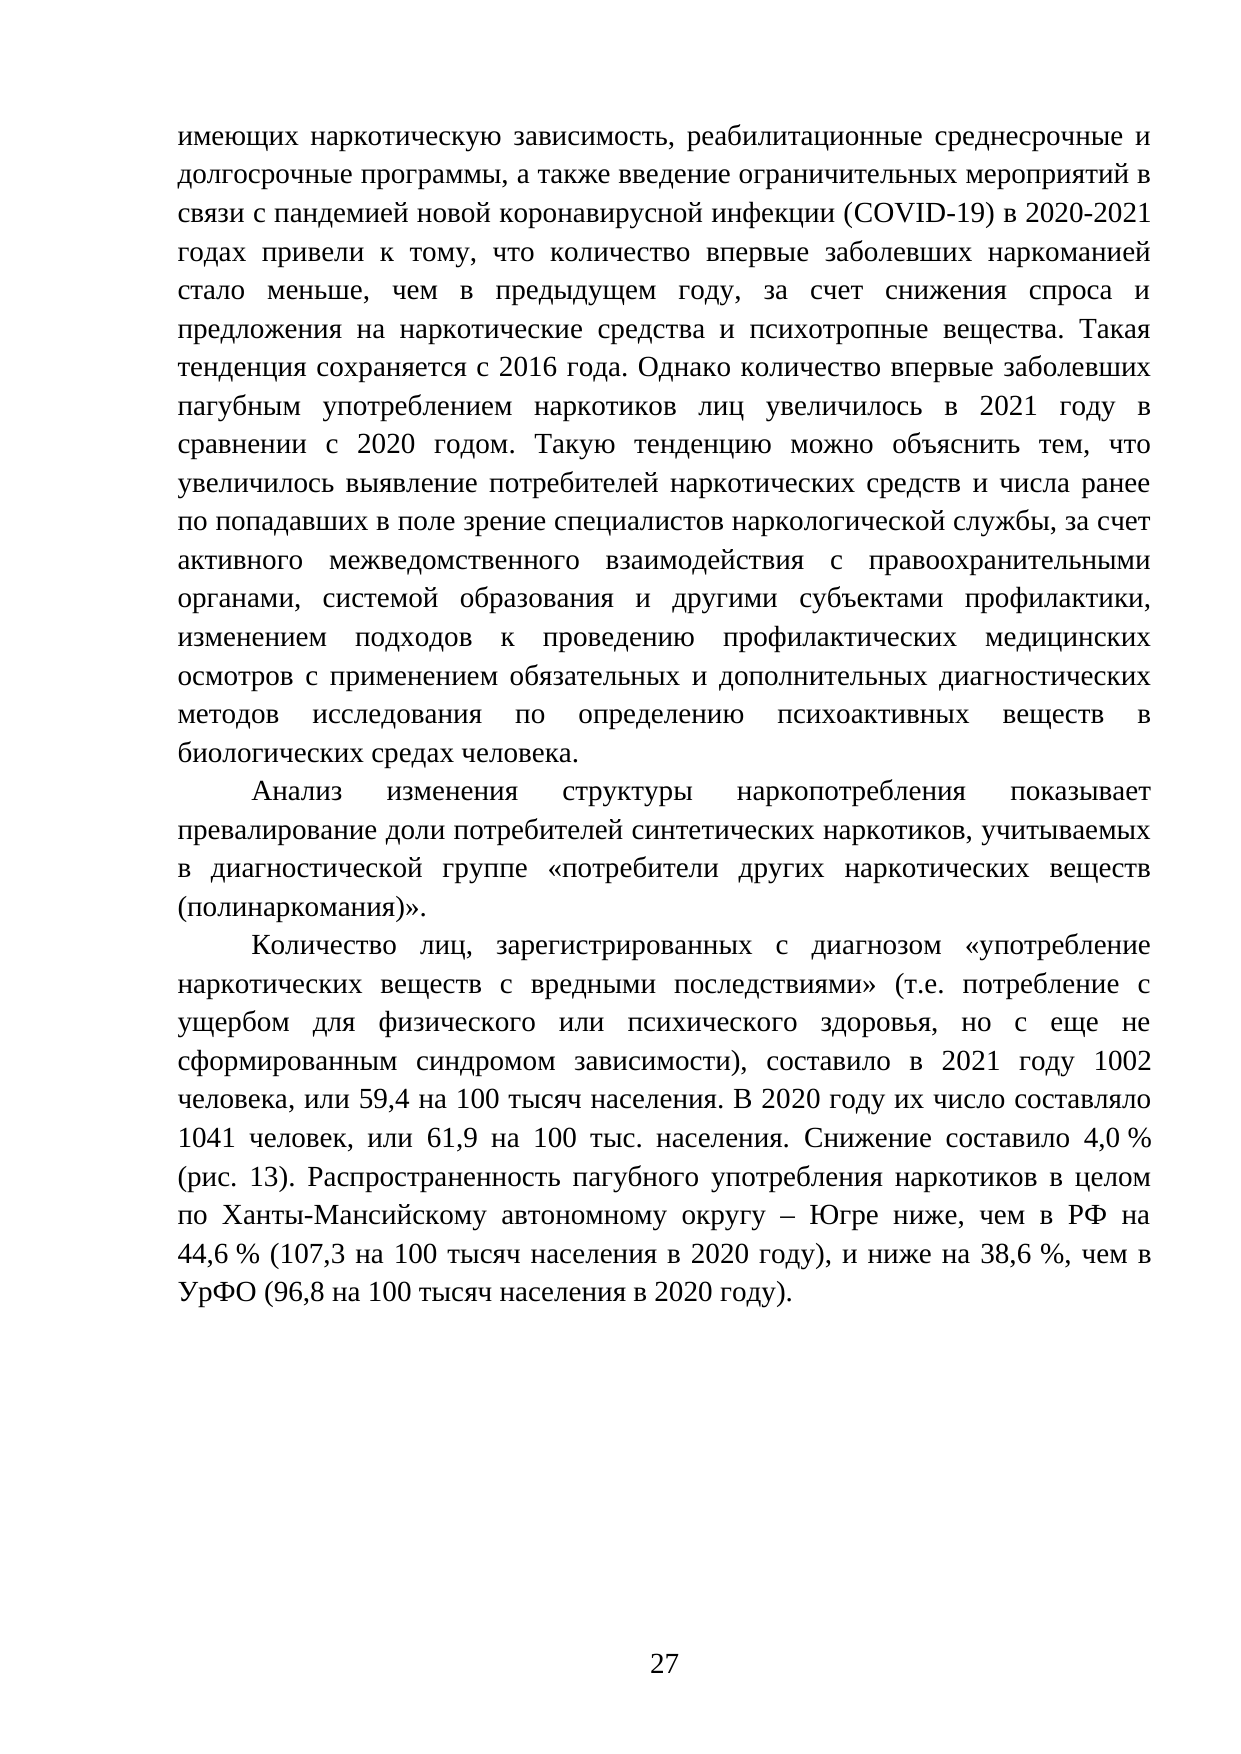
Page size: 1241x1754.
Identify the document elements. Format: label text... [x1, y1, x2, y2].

text Анализ изменения структуры наркопотребления показывает превалирование доли потребителей синтетических наркотиков, учитываемых в диагностической группе «потребители других наркотических веществ (полинаркомания)». [177, 773, 1152, 922]
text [177, 118, 1152, 768]
text Количество лиц, зарегистрированных с диагнозом «употребление наркотических веществ с вредными последствиями» (т.е. потребление с ущербом для физического или психического здоровья, но с еще не сформированным синдромом зависимости), составило в 2021 году 1002 человека, или 59,4 на 100 тысяч населения. В 2020 году их число составляло 1041 человек, или 61,9 на 100 тыс. населения. Снижение составило 4,0 % (рис. 13). Распространенность пагубного употребления наркотиков в целом по Ханты-Мансийскому автономному округу – Югре ниже, чем в РФ на 44,6 % (107,3 на 100 тысяч населения в 2020 году), и ниже на 38,6 %, чем в УрФО (96,8 на 100 тысяч населения в 2020 году). [177, 927, 1152, 1308]
